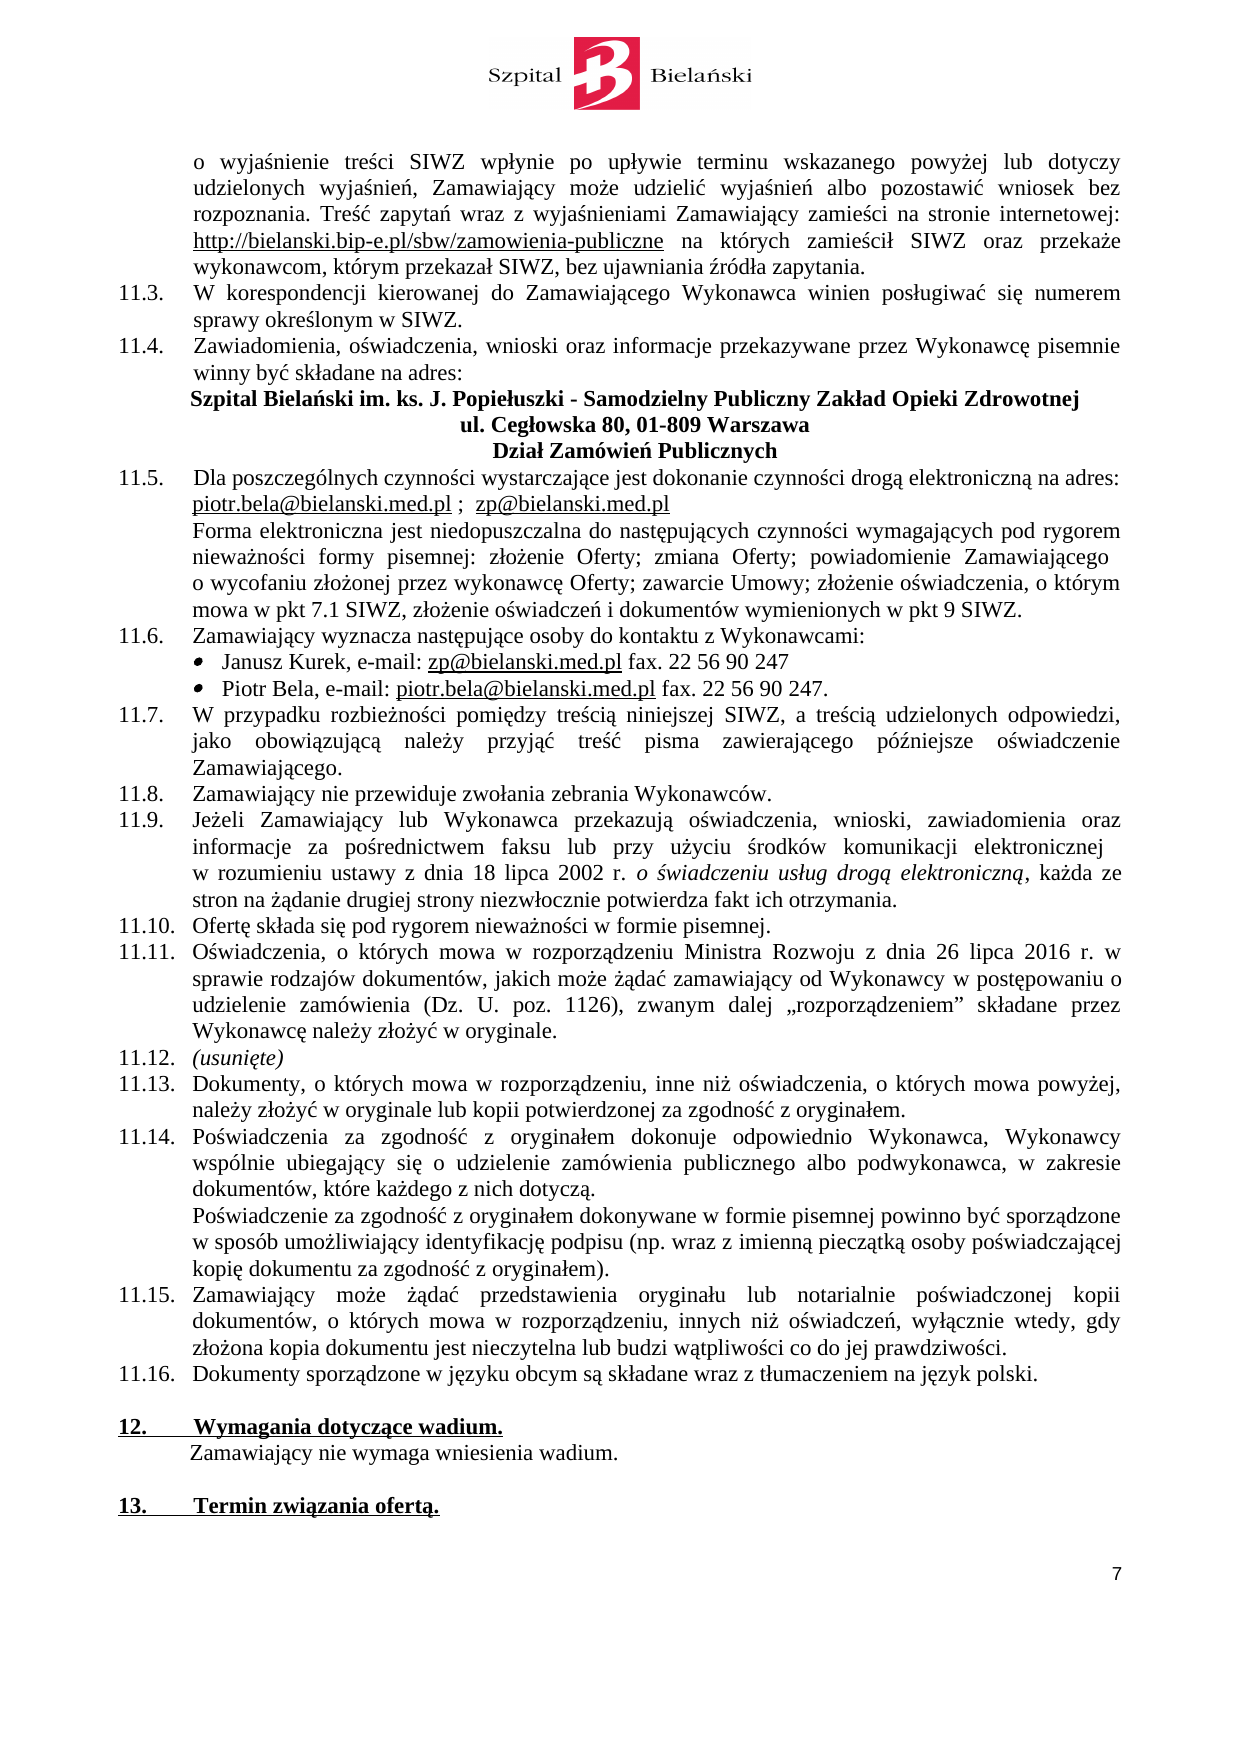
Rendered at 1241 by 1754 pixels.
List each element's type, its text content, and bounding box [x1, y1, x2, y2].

list Zamawiający wyznacza następujące osoby do kontaktu z Wykonawcami: [118, 622, 1122, 648]
text Dział Zamówień Publicznych [148, 438, 1122, 464]
text ul. Cegłowska 80, 01-809 Warszawa [148, 411, 1122, 438]
list piotr.bela@bielanski.med.pl ; zp@bielanski.med.pl [192, 490, 1122, 517]
list Zamawiający może żądać przedstawienia oryginału lub notarialnie poświadczonej kopii dokumentów, o których mowa w rozporządzeniu, innych niż oświadczeń, wyłącznie wtedy, gdy złożona kopia dokumentu jest nieczytelna lub budzi wątpliwości co do jej prawdziwości. [118, 1281, 1122, 1360]
list Zamawiający nie przewiduje zwołania zebrania Wykonawców. [118, 780, 1122, 807]
list Dla poszczególnych czynności wystarczające jest dokonanie czynności drogą elektroniczną na adres: [118, 464, 1122, 490]
list Wymagania dotyczące wadium. [118, 1413, 1122, 1439]
list Jeżeli Zamawiający lub Wykonawca przekazują oświadczenia, wnioski, zawiadomienia oraz informacje za pośrednictwem faksu lub przy użyciu środków komunikacji elektronicznej w rozumieniu ustawy z dnia 18 lipca 2002 r. o świadczeniu usług drogą elektroniczną, każda ze stron na żądanie drugiej strony niezwłocznie potwierdza fakt ich otrzymania. [118, 807, 1122, 912]
text Zamawiający nie wymaga wniesienia wadium. [118, 1439, 1122, 1465]
list Piotr Bela, e-mail: piotr.bela@bielanski.med.pl fax. 22 56 90 247. [192, 675, 1122, 701]
list Zawiadomienia, oświadczenia, wnioski oraz informacje przekazywane przez Wykonawcę pisemnie winny być składane na adres: [118, 332, 1122, 385]
list Poświadczenie za zgodność z oryginałem dokonywane w formie pisemnej powinno być sporządzone w sposób umożliwiający identyfikację podpisu (np. wraz z imienną pieczątką osoby poświadczającej kopię dokumentu za zgodność z oryginałem). [192, 1202, 1122, 1281]
list (usunięte) [118, 1044, 1122, 1070]
list Janusz Kurek, e-mail: zp@bielanski.med.pl fax. 22 56 90 247 [192, 648, 1122, 675]
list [118, 148, 1122, 279]
list W korespondencji kierowanej do Zamawiającego Wykonawca winien posługiwać się numerem sprawy określonym w SIWZ. [118, 279, 1122, 332]
picture [489, 37, 752, 110]
list Dokumenty, o których mowa w rozporządzeniu, inne niż oświadczenia, o których mowa powyżej, należy złożyć w oryginale lub kopii potwierdzonej za zgodność z oryginałem. [118, 1070, 1122, 1123]
list Termin związania ofertą. [118, 1492, 1122, 1518]
list Dokumenty sporządzone w języku obcym są składane wraz z tłumaczeniem na język polski. [118, 1360, 1122, 1386]
list Oświadczenia, o których mowa w rozporządzeniu Ministra Rozwoju z dnia 26 lipca 2016 r. w sprawie rodzajów dokumentów, jakich może żądać zamawiający od Wykonawcy w postępowaniu o udzielenie zamówienia (Dz. U. poz. 1126), zwanym dalej „rozporządzeniem” składane przez Wykonawcę należy złożyć w oryginale. [118, 938, 1122, 1044]
list Poświadczenia za zgodność z oryginałem dokonuje odpowiednio Wykonawca, Wykonawcy wspólnie ubiegający się o udzielenie zamówienia publicznego albo podwykonawca, w zakresie dokumentów, które każdego z nich dotyczą. [118, 1123, 1122, 1202]
text Szpital Bielański im. ks. J. Popiełuszki - Samodzielny Publiczny Zakład Opieki Zdrowotnej [148, 385, 1122, 411]
list Forma elektroniczna jest niedopuszczalna do następujących czynności wymagających pod rygorem nieważności formy pisemnej: złożenie Oferty; zmiana Oferty; powiadomienie Zamawiającego o wycofaniu złożonej przez wykonawcę Oferty; zawarcie Umowy; złożenie oświadczenia, o którym mowa w pkt 7.1 SIWZ, złożenie oświadczeń i dokumentów wymienionych w pkt 9 SIWZ. [192, 517, 1122, 622]
list W przypadku rozbieżności pomiędzy treścią niniejszej SIWZ, a treścią udzielonych odpowiedzi, jako obowiązującą należy przyjąć treść pisma zawierającego późniejsze oświadczenie Zamawiającego. [118, 701, 1122, 780]
list Ofertę składa się pod rygorem nieważności w formie pisemnej. [118, 912, 1122, 938]
